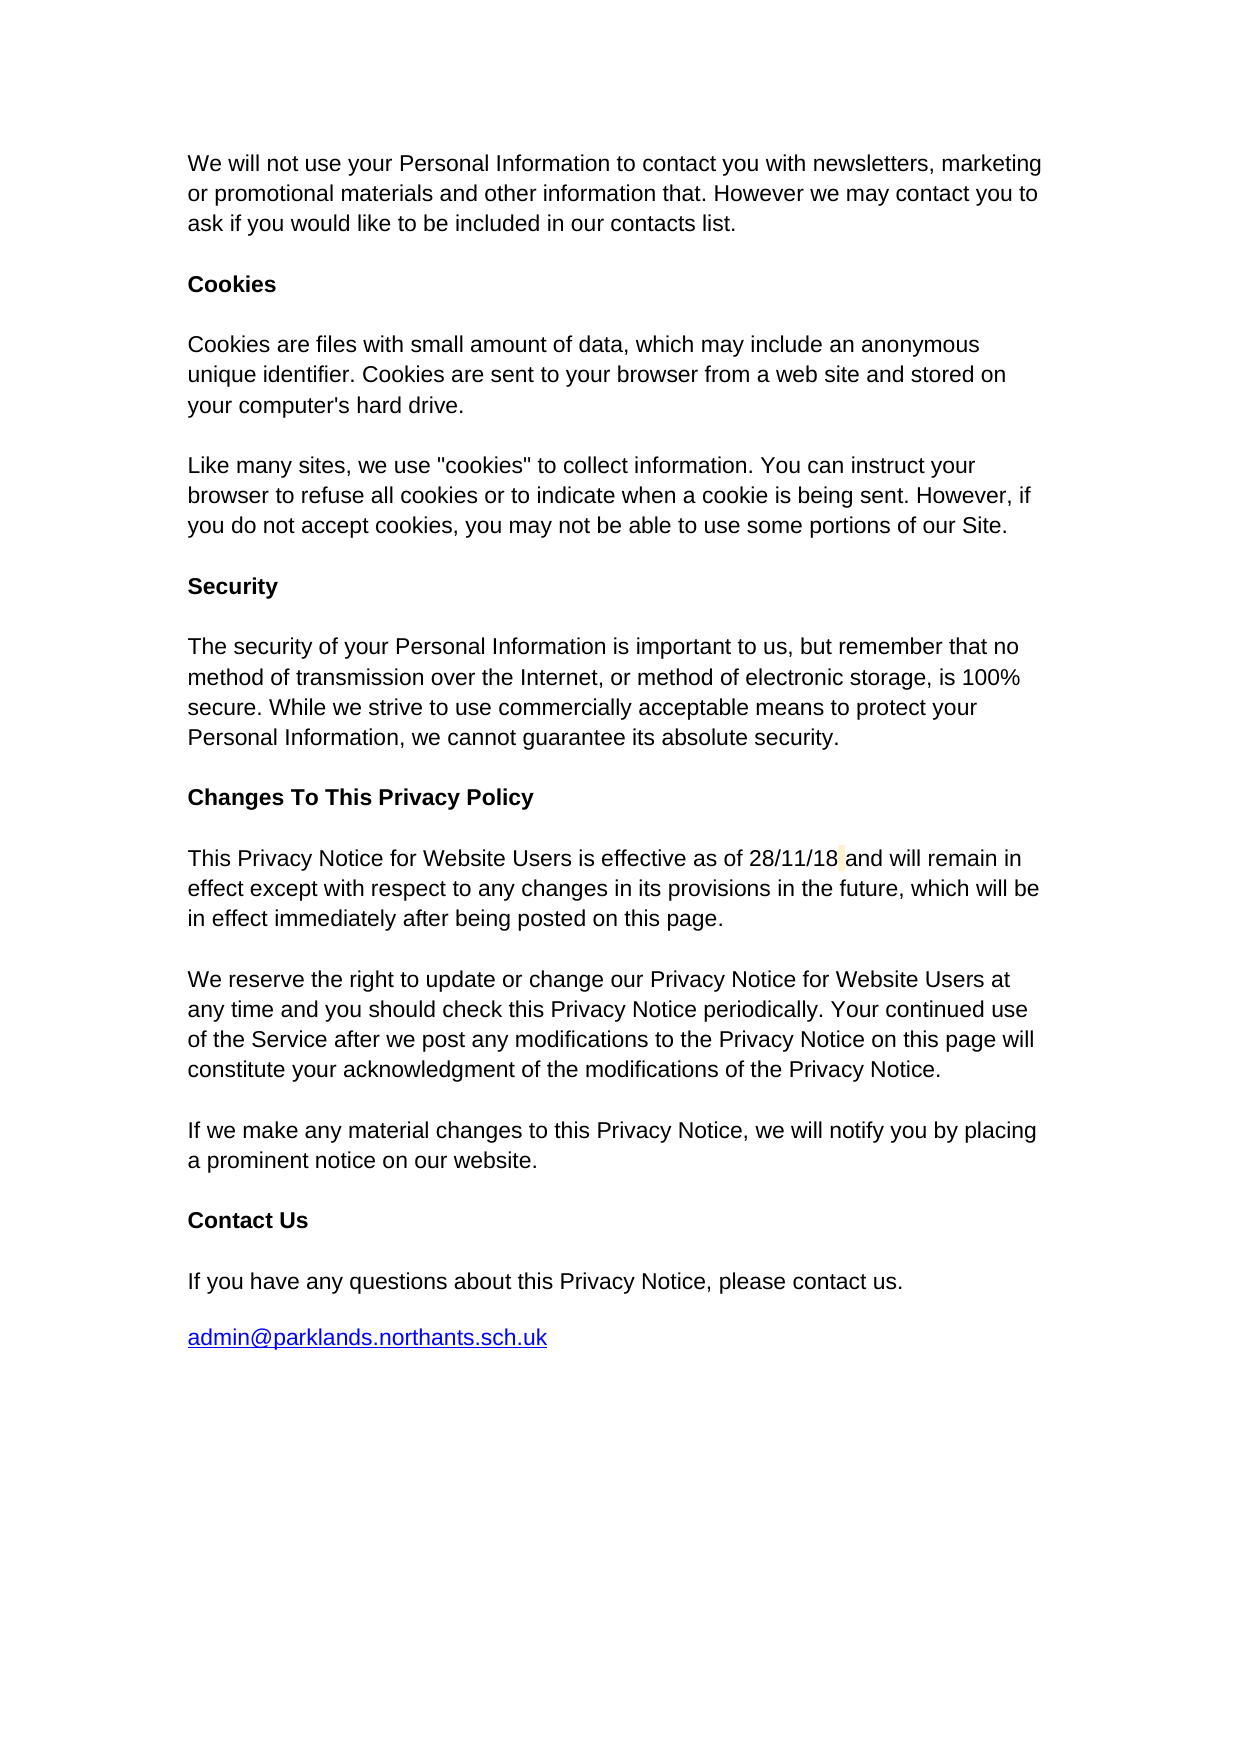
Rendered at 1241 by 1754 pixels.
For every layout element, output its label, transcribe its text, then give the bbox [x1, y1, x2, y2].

text Contact Us [187, 1207, 1053, 1234]
text Security [187, 573, 1053, 599]
text We reserve the right to update or change our Privacy Notice for Website Users at any time and you should check this Privacy Notice periodically. Your continued use of the Service after we post any modifications to the Privacy Notice on this page will constitute your acknowledgment of the modifications of the Privacy Notice. [187, 966, 1053, 1083]
text Like many sites, we use "cookies" to collect information. You can instruct your browser to refuse all cookies or to indicate when a cookie is being sent. However, if you do not accept cookies, you may not be able to use some portions of our Site. [187, 452, 1053, 539]
text If you have any questions about this Privacy Notice, please contact us. [187, 1268, 1053, 1294]
text Changes To This Privacy Policy [187, 784, 1053, 811]
text Cookies are files with small amount of data, which may include an anonymous unique identifier. Cookies are sent to your browser from a web site and stored on your computer's hard drive. [187, 331, 1053, 418]
text If we make any material changes to this Privacy Notice, we will notify you by placing a prominent notice on our website. [187, 1117, 1053, 1173]
text admin@parklands.northants.sch.uk [187, 1324, 1053, 1351]
text We will not use your Personal Information to contact you with newsletters, marketing or promotional materials and other information that. However we may contact you to ask if you would like to be included in our contacts list. [187, 150, 1053, 237]
text The security of your Personal Information is important to us, but remember that no method of transmission over the Internet, or method of electronic storage, is 100% secure. While we strive to use commercially acceptable means to protect your Personal Information, we cannot guarantee its absolute security. [187, 633, 1053, 750]
text This Privacy Notice for Website Users is effective as of 28/11/18 and will remain in effect except with respect to any changes in its provisions in the future, which will be in effect immediately after being posted on this page. [187, 845, 1053, 932]
text Cookies [187, 271, 1053, 297]
